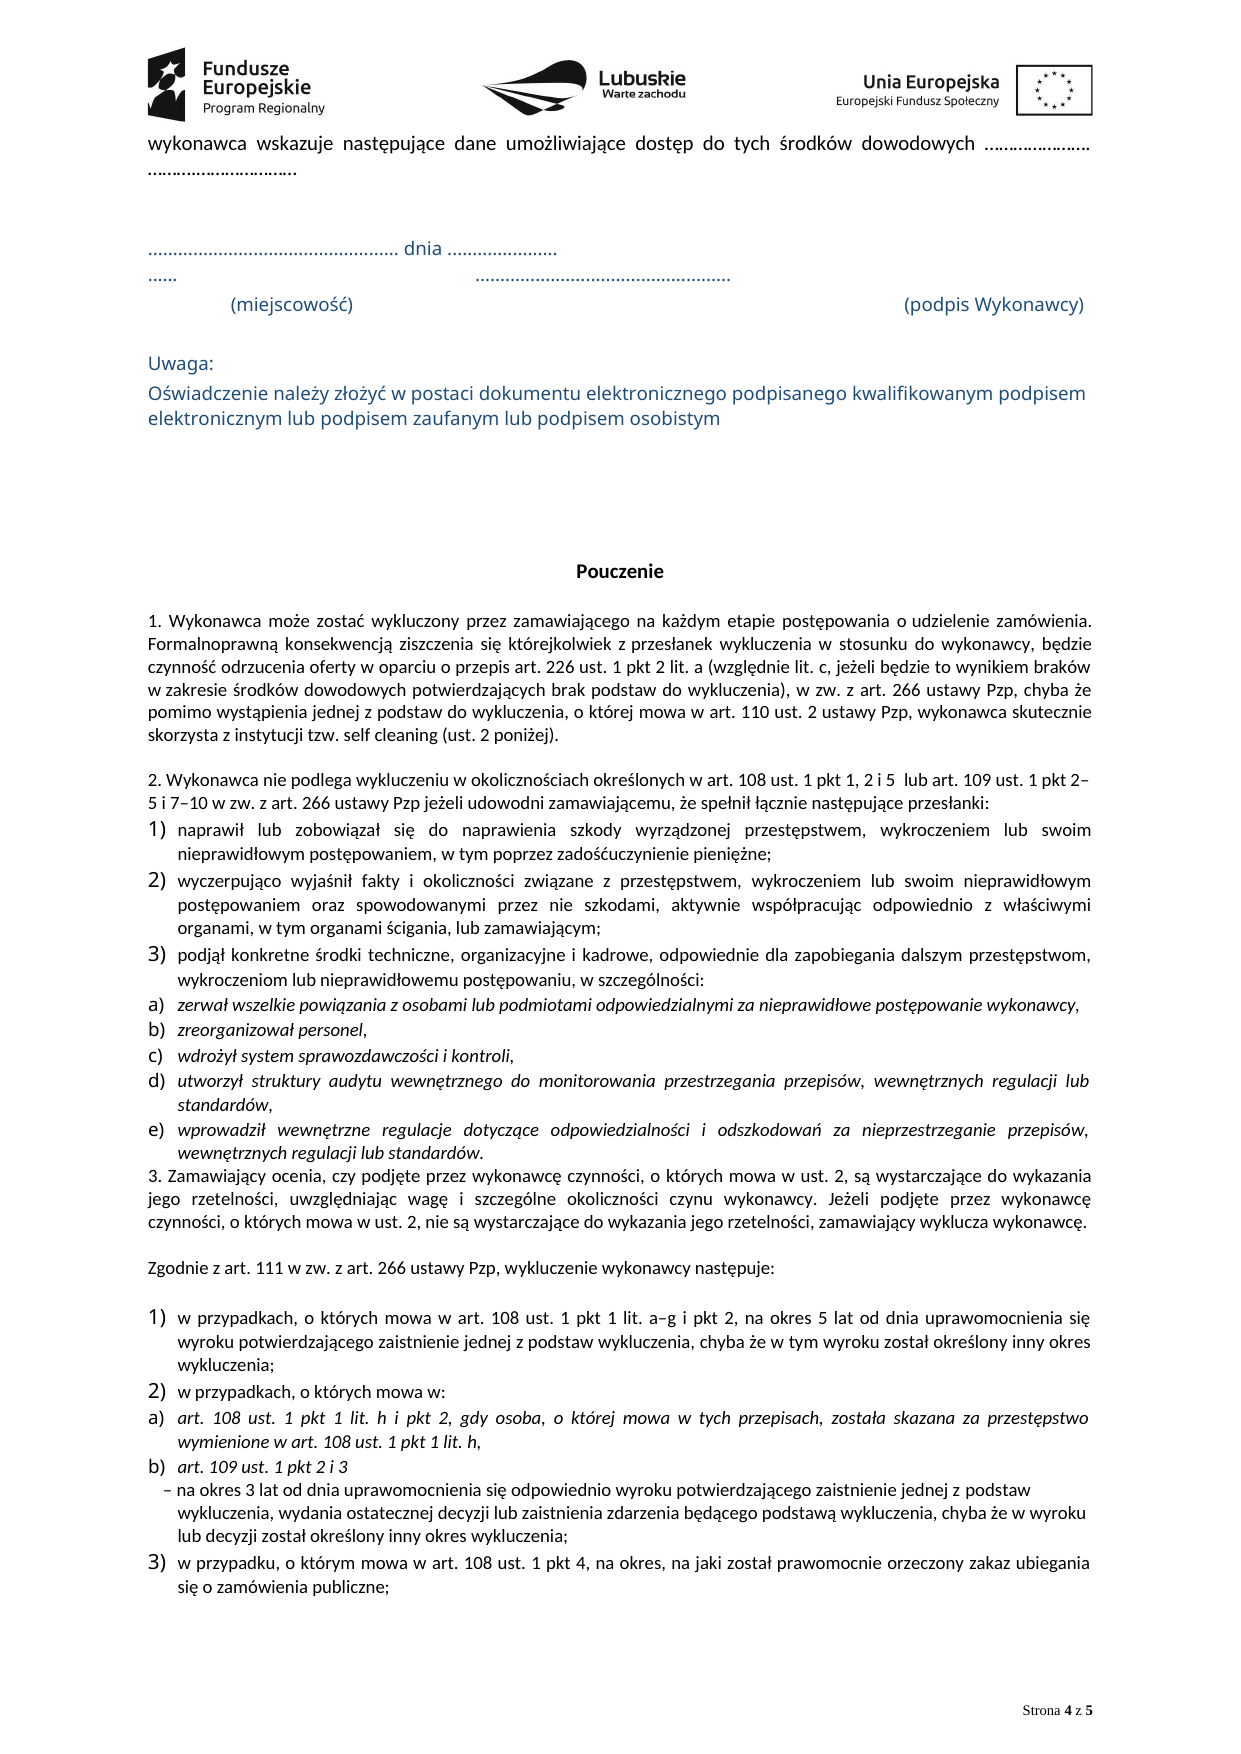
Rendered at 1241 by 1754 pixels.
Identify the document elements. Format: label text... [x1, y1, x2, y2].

subtitle wyczerpująco wyjaśnił fakty i okoliczności związane z przestępstwem, wykroczeniem lub swoim nieprawidłowym postępowaniem oraz spowodowanymi przez nie szkodami, aktywnie współpracując odpowiednio z właściwymi organami, w tym organami ścigania, lub zamawiającym; [148, 865, 1092, 939]
subtitle w przypadku, o którym mowa w art. 108 ust. 1 pkt 4, na okres, na jaki został prawomocnie orzeczony zakaz ubiegania się o zamówienia publiczne; [148, 1547, 1092, 1598]
subtitle w przypadkach, o których mowa w art. 108 ust. 1 pkt 1 lit. a–g i pkt 2, na okres 5 lat od dnia uprawomocnienia się wyroku potwierdzającego zaistnienie jednej z podstaw wykluczenia, chyba że w tym wyroku został określony inny okres wykluczenia; [148, 1302, 1092, 1376]
subtitle (miejscowość) (podpis Wykonawcy) [148, 291, 1092, 316]
subtitle 1. Wykonawca może zostać wykluczony przez zamawiającego na każdym etapie postępowania o udzielenie zamówienia. Formalnoprawną konsekwencją ziszczenia się którejkolwiek z przesłanek wykluczenia w stosunku do wykonawcy, będzie czynność odrzucenia oferty w oparciu o przepis art. 226 ust. 1 pkt 2 lit. a (względnie lit. c, jeżeli będzie to wynikiem braków w zakresie środków dowodowych potwierdzających brak podstaw do wykluczenia), w zw. z art. 266 ustawy Pzp, chyba że pomimo wystąpienia jednej z podstaw do wykluczenia, o której mowa w art. 110 ust. 2 ustawy Pzp, wykonawca skutecznie skorzysta z instytucji tzw. self cleaning (ust. 2 poniżej). [148, 609, 1092, 746]
subtitle utworzył struktury audytu wewnętrznego do monitorowania przestrzegania przepisów, wewnętrznych regulacji lub standardów, [148, 1067, 1092, 1116]
subtitle zerwał wszelkie powiązania z osobami lub podmiotami odpowiedzialnymi za nieprawidłowe postępowanie wykonawcy, [148, 991, 1092, 1016]
subtitle Uwaga: [148, 350, 1092, 376]
subtitle art. 108 ust. 1 pkt 1 lit. h i pkt 2, gdy osoba, o której mowa w tych przepisach, została skazana za przestępstwo wymienione w art. 108 ust. 1 pkt 1 lit. h, [148, 1404, 1092, 1453]
subtitle wprowadził wewnętrzne regulacje dotyczące odpowiedzialności i odszkodowań za nieprzestrzeganie przepisów, wewnętrznych regulacji lub standardów. [148, 1116, 1092, 1164]
subtitle w przypadkach, o których mowa w: [148, 1376, 1092, 1404]
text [148, 130, 1092, 181]
subtitle zreorganizował personel, [148, 1016, 1092, 1042]
picture [147, 47, 1093, 122]
subtitle art. 109 ust. 1 pkt 2 i 3 [148, 1453, 1092, 1478]
subtitle .................................................. dnia ......................…… ................................................... [148, 236, 1092, 287]
subtitle podjął konkretne środki techniczne, organizacyjne i kadrowe, odpowiednie dla zapobiegania dalszym przestępstwom, wykroczeniom lub nieprawidłowemu postępowaniu, w szczególności: [148, 939, 1092, 991]
text Pouczenie [148, 558, 1092, 583]
text Zgodnie z art. 111 w zw. z art. 266 ustawy Pzp, wykluczenie wykonawcy następuje: [148, 1256, 1092, 1279]
subtitle 2. Wykonawca nie podlega wykluczeniu w okolicznościach określonych w art. 108 ust. 1 pkt 1, 2 i 5 lub art. 109 ust. 1 pkt 2‒5 i 7‒10 w zw. z art. 266 ustawy Pzp jeżeli udowodni zamawiającemu, że spełnił łącznie następujące przesłanki: [148, 768, 1092, 814]
subtitle naprawił lub zobowiązał się do naprawienia szkody wyrządzonej przestępstwem, wykroczeniem lub swoim nieprawidłowym postępowaniem, w tym poprzez zadośćuczynienie pieniężne; [148, 814, 1092, 865]
subtitle 3. Zamawiający ocenia, czy podjęte przez wykonawcę czynności, o których mowa w ust. 2, są wystarczające do wykazania jego rzetelności, uwzględniając wagę i szczególne okoliczności czynu wykonawcy. Jeżeli podjęte przez wykonawcę czynności, o których mowa w ust. 2, nie są wystarczające do wykazania jego rzetelności, zamawiający wyklucza wykonawcę. [148, 1164, 1092, 1233]
text ‒ na okres 3 lat od dnia uprawomocnienia się odpowiednio wyroku potwierdzającego zaistnienie jednej z podstaw wykluczenia, wydania ostatecznej decyzji lub zaistnienia zdarzenia będącego podstawą wykluczenia, chyba że w wyroku lub decyzji został określony inny okres wykluczenia; [163, 1478, 1092, 1547]
subtitle wdrożył system sprawozdawczości i kontroli, [148, 1042, 1092, 1067]
